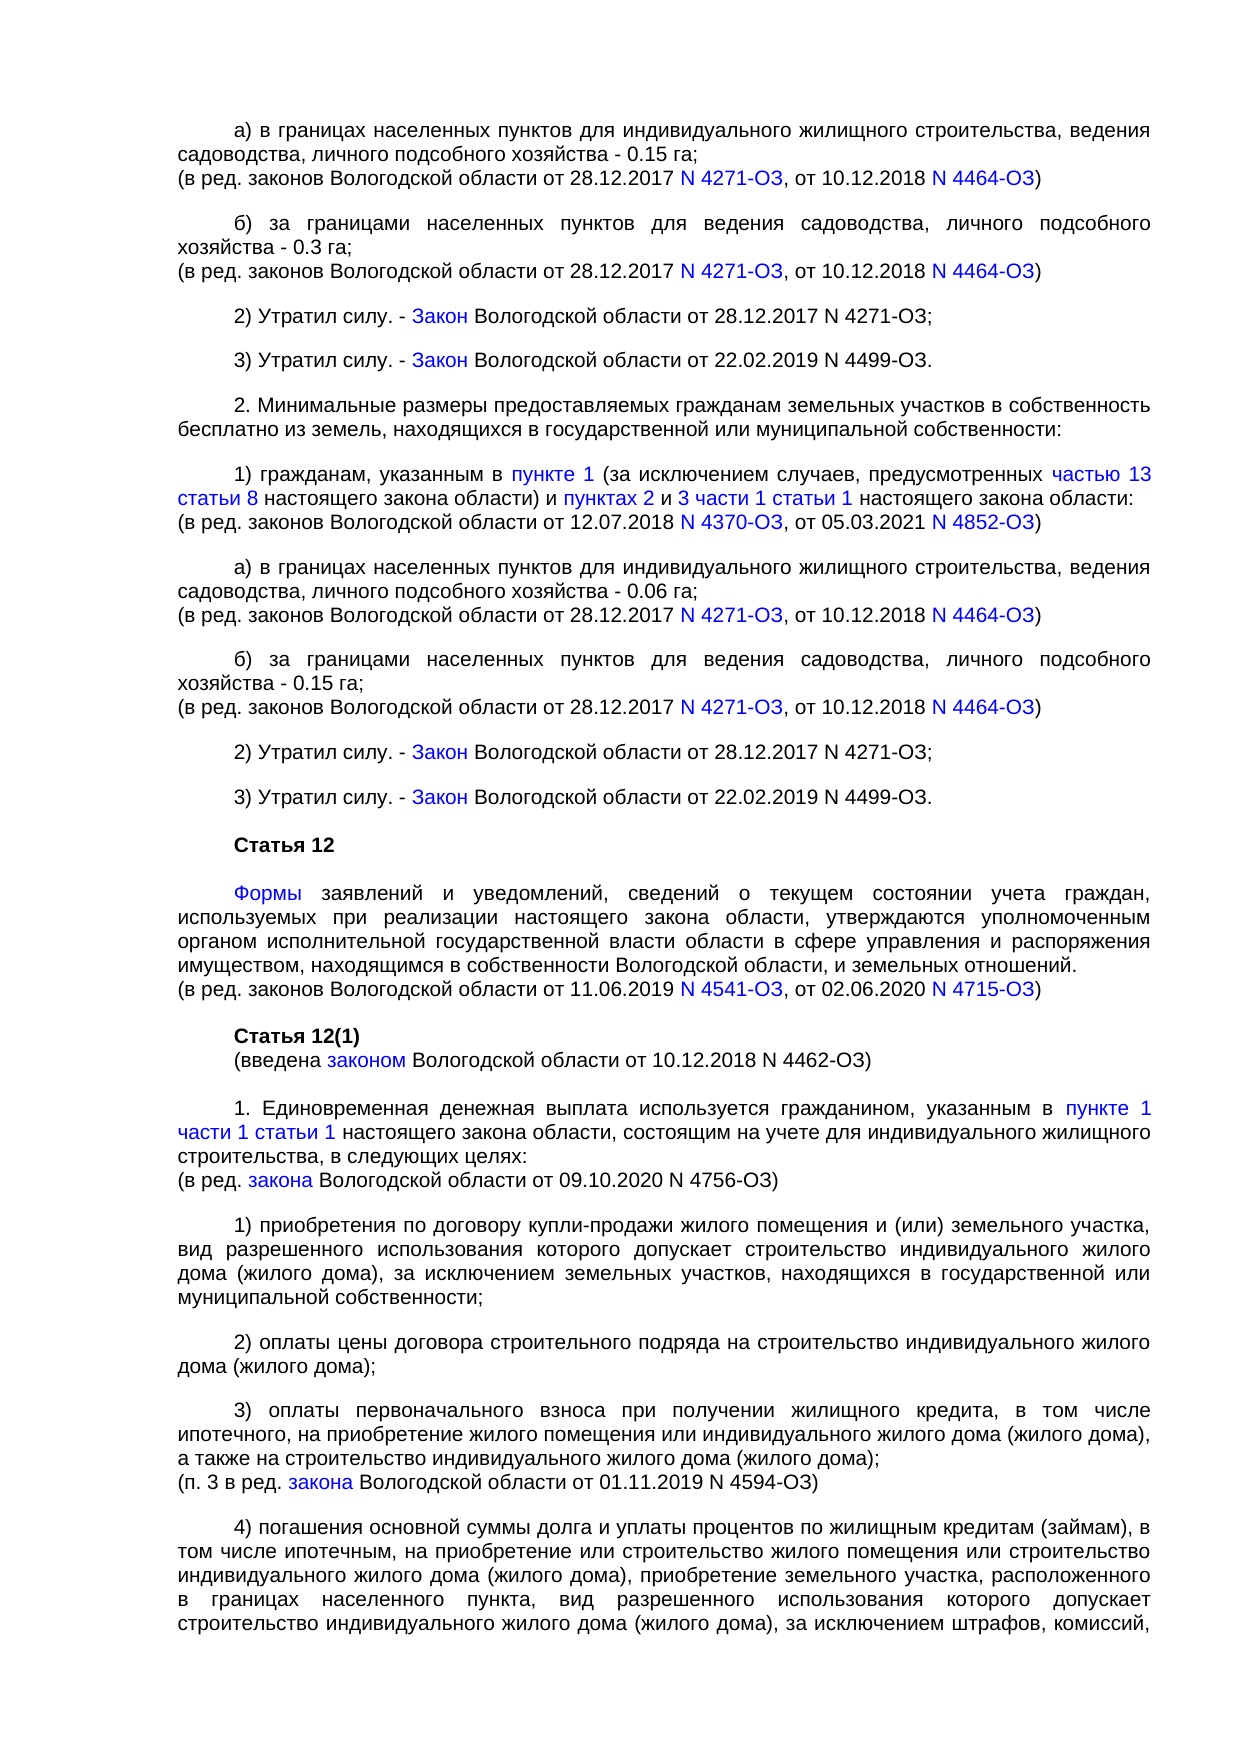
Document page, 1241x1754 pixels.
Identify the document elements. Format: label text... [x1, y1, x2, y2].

text 2) оплаты цены договора строительного подряда на строительство индивидуального жилого дома (жилого дома); [177, 1329, 1152, 1377]
text 3) Утратил силу. - Закон Вологодской области от 22.02.2019 N 4499-ОЗ. [177, 785, 1152, 809]
text а) в границах населенных пунктов для индивидуального жилищного строительства, ведения садоводства, личного подсобного хозяйства - 0.06 га; [177, 554, 1152, 602]
text 3) Утратил силу. - Закон Вологодской области от 22.02.2019 N 4499-ОЗ. [177, 348, 1152, 372]
text (в ред. закона Вологодской области от 09.10.2020 N 4756-ОЗ) [177, 1168, 1152, 1192]
text (введена законом Вологодской области от 10.12.2018 N 4462-ОЗ) [177, 1048, 1152, 1072]
text (в ред. законов Вологодской области от 28.12.2017 N 4271-ОЗ, от 10.12.2018 N 4464-ОЗ) [177, 259, 1152, 283]
text (в ред. законов Вологодской области от 28.12.2017 N 4271-ОЗ, от 10.12.2018 N 4464-ОЗ) [177, 166, 1152, 190]
text 1. Единовременная денежная выплата используется гражданином, указанным в пункте 1 части 1 статьи 1 настоящего закона области, состоящим на учете для индивидуального жилищного строительства, в следующих целях: [177, 1096, 1152, 1168]
text а) в границах населенных пунктов для индивидуального жилищного строительства, ведения садоводства, личного подсобного хозяйства - 0.15 га; [177, 118, 1152, 166]
text (в ред. законов Вологодской области от 12.07.2018 N 4370-ОЗ, от 05.03.2021 N 4852-ОЗ) [177, 510, 1152, 534]
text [177, 1515, 1152, 1635]
text 3) оплаты первоначального взноса при получении жилищного кредита, в том числе ипотечного, на приобретение жилого помещения или индивидуального жилого дома (жилого дома), а также на строительство индивидуального жилого дома (жилого дома); [177, 1398, 1152, 1470]
text 2) Утратил силу. - Закон Вологодской области от 28.12.2017 N 4271-ОЗ; [177, 303, 1152, 327]
text (в ред. законов Вологодской области от 28.12.2017 N 4271-ОЗ, от 10.12.2018 N 4464-ОЗ) [177, 602, 1152, 626]
text б) за границами населенных пунктов для ведения садоводства, личного подсобного хозяйства - 0.15 га; [177, 647, 1152, 695]
text Формы заявлений и уведомлений, сведений о текущем состоянии учета граждан, используемых при реализации настоящего закона области, утверждаются уполномоченным органом исполнительной государственной власти области в сфере управления и распоряжения имуществом, находящимся в собственности Вологодской области, и земельных отношений. [177, 881, 1152, 976]
text (в ред. законов Вологодской области от 11.06.2019 N 4541-ОЗ, от 02.06.2020 N 4715-ОЗ) [177, 976, 1152, 1000]
text (п. 3 в ред. закона Вологодской области от 01.11.2019 N 4594-ОЗ) [177, 1470, 1152, 1494]
text (в ред. законов Вологодской области от 28.12.2017 N 4271-ОЗ, от 10.12.2018 N 4464-ОЗ) [177, 695, 1152, 719]
title Статья 12(1) [177, 1024, 1152, 1048]
text 2. Минимальные размеры предоставляемых гражданам земельных участков в собственность бесплатно из земель, находящихся в государственной или муниципальной собственности: [177, 393, 1152, 441]
title Статья 12 [177, 833, 1152, 857]
text б) за границами населенных пунктов для ведения садоводства, личного подсобного хозяйства - 0.3 га; [177, 211, 1152, 259]
text 2) Утратил силу. - Закон Вологодской области от 28.12.2017 N 4271-ОЗ; [177, 740, 1152, 764]
text 1) приобретения по договору купли-продажи жилого помещения и (или) земельного участка, вид разрешенного использования которого допускает строительство индивидуального жилого дома (жилого дома), за исключением земельных участков, находящихся в государственной или муниципальной собственности; [177, 1213, 1152, 1309]
